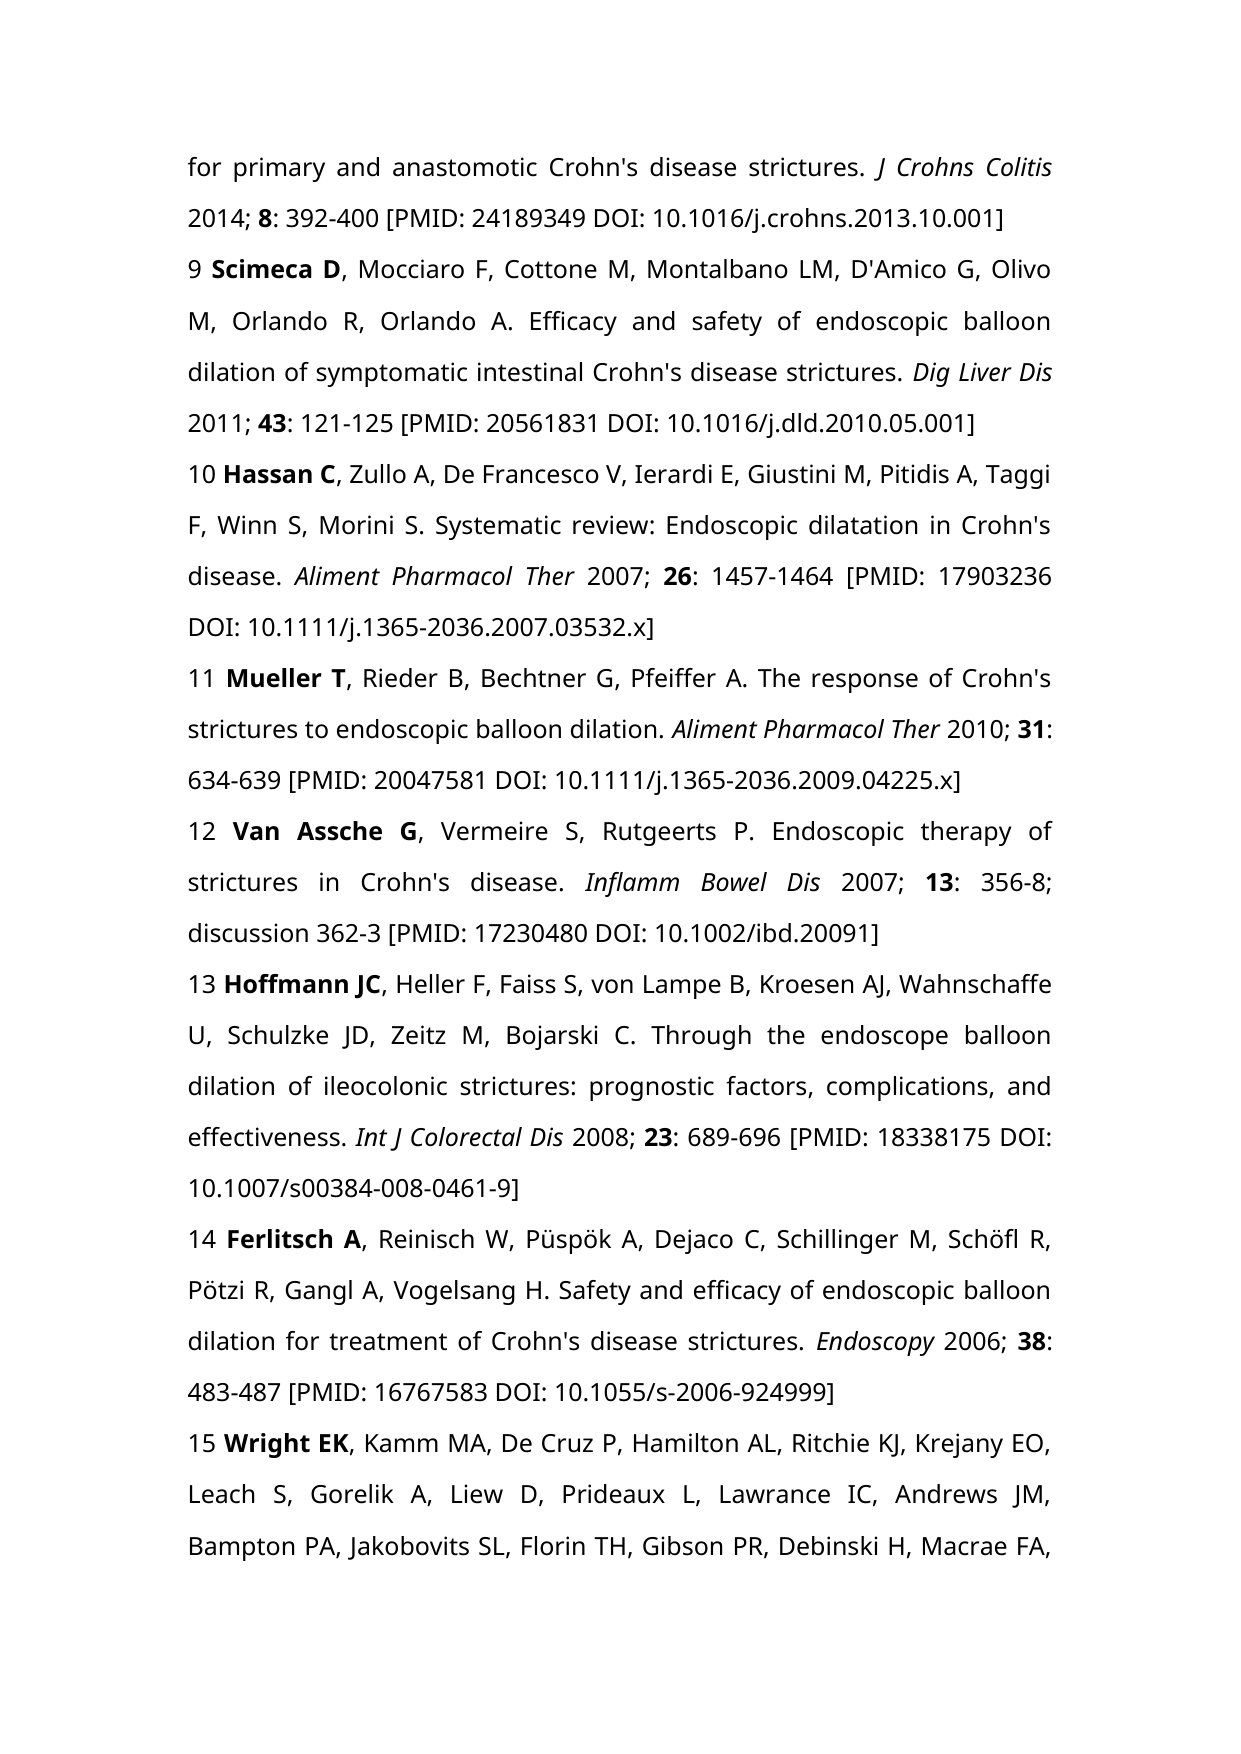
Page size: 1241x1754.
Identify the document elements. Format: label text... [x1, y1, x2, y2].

text 13 Hoffmann JC, Heller F, Faiss S, von Lampe B, Kroesen AJ, Wahnschaffe U, Schulzke JD, Zeitz M, Bojarski C. Through the endoscope balloon dilation of ileocolonic strictures: prognostic factors, complications, and effectiveness. Int J Colorectal Dis 2008; 23: 689-696 [PMID: 18338175 DOI: 10.1007/s00384-008-0461-9] [187, 967, 1053, 1205]
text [187, 150, 1053, 235]
text 12 Van Assche G, Vermeire S, Rutgeerts P. Endoscopic therapy of strictures in Crohn's disease. Inflamm Bowel Dis 2007; 13: 356-8; discussion 362-3 [PMID: 17230480 DOI: 10.1002/ibd.20091] [187, 813, 1053, 950]
text 14 Ferlitsch A, Reinisch W, Püspök A, Dejaco C, Schillinger M, Schöfl R, Pötzi R, Gangl A, Vogelsang H. Safety and efficacy of endoscopic balloon dilation for treatment of Crohn's disease strictures. Endoscopy 2006; 38: 483-487 [PMID: 16767583 DOI: 10.1055/s-2006-924999] [187, 1222, 1053, 1409]
text 10 Hassan C, Zullo A, De Francesco V, Ierardi E, Giustini M, Pitidis A, Taggi F, Winn S, Morini S. Systematic review: Endoscopic dilatation in Crohn's disease. Aliment Pharmacol Ther 2007; 26: 1457-1464 [PMID: 17903236 DOI: 10.1111/j.1365-2036.2007.03532.x] [187, 456, 1053, 643]
text 11 Mueller T, Rieder B, Bechtner G, Pfeiffer A. The response of Crohn's strictures to endoscopic balloon dilation. Aliment Pharmacol Ther 2010; 31: 634-639 [PMID: 20047581 DOI: 10.1111/j.1365-2036.2009.04225.x] [187, 660, 1053, 797]
text 9 Scimeca D, Mocciaro F, Cottone M, Montalbano LM, D'Amico G, Olivo M, Orlando R, Orlando A. Efficacy and safety of endoscopic balloon dilation of symptomatic intestinal Crohn's disease strictures. Dig Liver Dis 2011; 43: 121-125 [PMID: 20561831 DOI: 10.1016/j.dld.2010.05.001] [187, 252, 1053, 439]
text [187, 1426, 1053, 1562]
